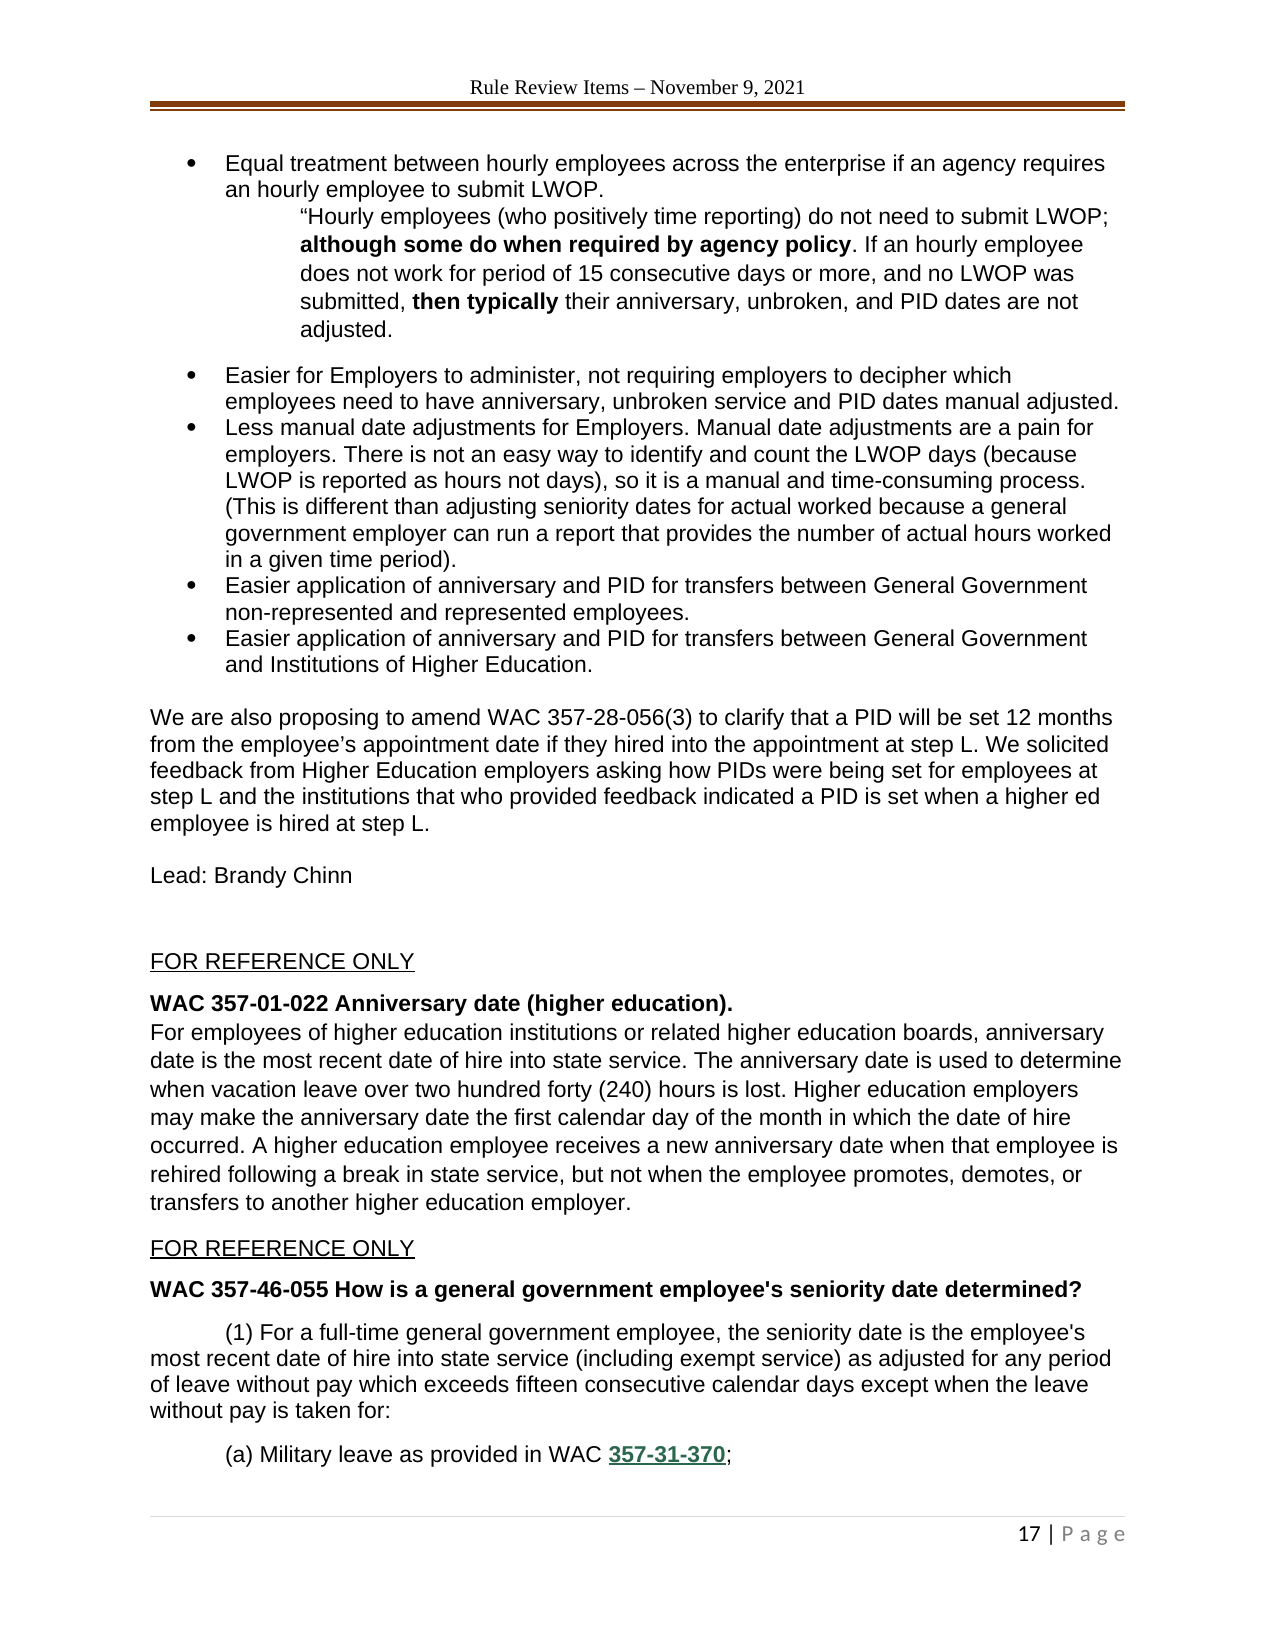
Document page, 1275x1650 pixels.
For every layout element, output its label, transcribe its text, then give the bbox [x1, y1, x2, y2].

list Less manual date adjustments for Employers. Manual date adjustments are a pain for employers. There is not an easy way to identify and count the LWOP days (because LWOP is reported as hours not days), so it is a manual and time-consuming process. (This is different than adjusting seniority dates for actual worked because a general government employer can run a report that provides the number of actual hours worked in a given time period). [187, 414, 1125, 572]
text (a) Military leave as provided in WAC 357-31-370; [150, 1441, 1125, 1467]
text WAC 357-01-022 Anniversary date (higher education). [150, 990, 1125, 1017]
list Equal treatment between hourly employees across the enterprise if an agency requires an hourly employee to submit LWOP. [187, 150, 1125, 203]
text (1) For a full-time general government employee, the seniority date is the employee's most recent date of hire into state service (including exempt service) as adjusted for any period of leave without pay which exceeds fifteen consecutive calendar days except when the leave without pay is taken for: [150, 1318, 1125, 1424]
subtitle FOR REFERENCE ONLY [150, 1234, 1125, 1261]
list Easier for Employers to administer, not requiring employers to decipher which employees need to have anniversary, unbroken service and PID dates manual adjusted. [187, 362, 1125, 414]
subtitle FOR REFERENCE ONLY [150, 948, 1125, 975]
list Easier application of anniversary and PID for transfers between General Government non-represented and represented employees. [187, 572, 1125, 625]
text Lead: Brandy Chinn [150, 862, 1125, 889]
list Easier application of anniversary and PID for transfers between General Government and Institutions of Higher Education. [187, 625, 1125, 678]
text For employees of higher education institutions or related higher education boards, anniversary date is the most recent date of hire into state service. The anniversary date is used to determine when vacation leave over two hundred forty (240) hours is lost. Higher education employers may make the anniversary date the first calendar day of the month in which the date of hire occurred. A higher education employee receives a new anniversary date when that employee is rehired following a break in state service, but not when the employee promotes, demotes, or transfers to another higher education employer. [150, 1019, 1125, 1216]
text We are also proposing to amend WAC 357-28-056(3) to clarify that a PID will be set 12 months from the employee’s appointment date if they hired into the appointment at step L. We solicited feedback from Higher Education employers asking how PIDs were being set for employees at step L and the institutions that who provided feedback indicated a PID is set when a higher ed employee is hired at step L. [150, 704, 1125, 836]
text “Hourly employees (who positively time reporting) do not need to submit LWOP; although some do when required by agency policy. If an hourly employee does not work for period of 15 consecutive days or more, and no LWOP was submitted, then typically their anniversary, unbroken, and PID dates are not adjusted. [300, 203, 1125, 343]
subtitle WAC 357-46-055 How is a general government employee's seniority date determined? [150, 1276, 1125, 1303]
